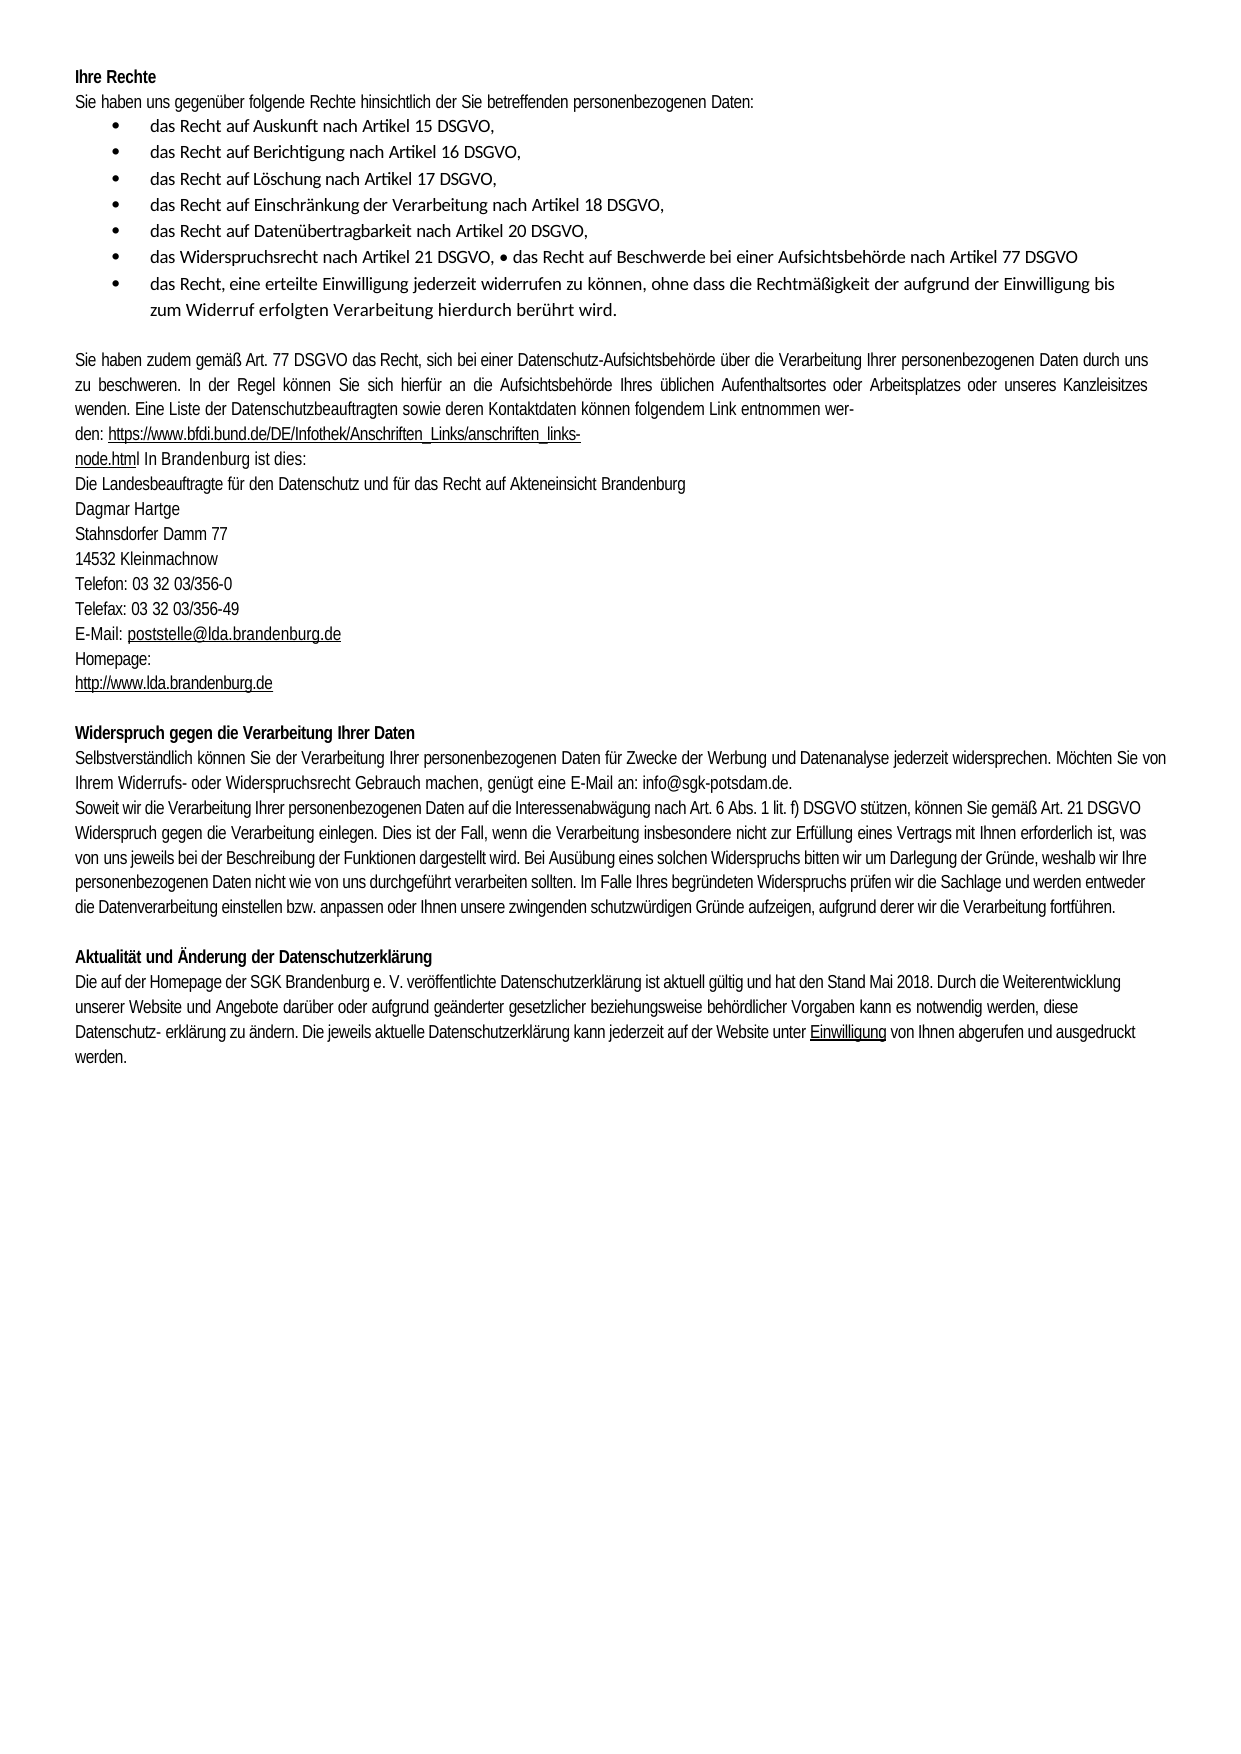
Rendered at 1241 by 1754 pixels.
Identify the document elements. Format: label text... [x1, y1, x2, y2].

list das Recht auf Berichtigung nach Artikel 16 DSGVO, [112, 140, 1178, 163]
text Die Landesbeauftragte für den Datenschutz und für das Recht auf Akteneinsicht Brandenburg Dagmar Hartge [75, 473, 724, 519]
text Telefax: 03 32 03/356-49 [75, 598, 1178, 619]
text 14532 Kleinmachnow [75, 548, 1178, 569]
text Telefon: 03 32 03/356-0 [75, 573, 1178, 594]
text Sie haben uns gegenüber folgende Rechte hinsichtlich der Sie betreffenden personenbezogenen Daten: [75, 92, 1178, 113]
list das Recht auf Datenübertragbarkeit nach Artikel 20 DSGVO, [112, 219, 1178, 242]
text E-Mail: poststelle@lda.brandenburg.de Homepage: http://www.lda.brandenburg.de [75, 623, 353, 694]
list das Recht auf Auskunft nach Artikel 15 DSGVO, [112, 113, 1178, 137]
subtitle Ihre Rechte [75, 66, 1178, 88]
text Stahnsdorfer Damm 77 [75, 523, 1178, 544]
text den: https://www.bfdi.bund.de/DE/Infothek/Anschriften_Links/anschriften_links-node.html In Brandenburg ist dies: [75, 423, 644, 469]
subtitle Aktualität und Änderung der Datenschutzerklärung [75, 946, 1178, 968]
list das Recht auf Löschung nach Artikel 17 DSGVO, [112, 167, 1178, 190]
list das Recht, eine erteilte Einwilligung jederzeit widerrufen zu können, ohne dass die Rechtmäßigkeit der aufgrund der Einwilligung bis zum Widerruf erfolgten Verarbeitung hierdurch berührt wird. [112, 272, 1136, 321]
list das Recht auf Einschränkung der Verarbeitung nach Artikel 18 DSGVO, [112, 193, 1178, 216]
text Die auf der Homepage der SGK Brandenburg e. V. veröffentlichte Datenschutzerklärung ist aktuell gültig und hat den Stand Mai 2018. Durch die Weiterentwicklung unserer Website und Angebote darüber oder aufgrund geänderter gesetzlicher beziehungsweise behördlicher Vorgaben kann es notwendig werden, diese Datenschutz- erklärung zu ändern. Die jeweils aktuelle Datenschutzerklärung kann jederzeit auf der Website unter Einwilligung von Ihnen abgerufen und ausgedruckt werden. [75, 971, 1165, 1067]
subtitle Widerspruch gegen die Verarbeitung Ihrer Daten [75, 722, 1178, 744]
text Sie haben zudem gemäß Art. 77 DSGVO das Recht, sich bei einer Datenschutz-Aufsichtsbehörde über die Verarbeitung Ihrer personenbezogenen Daten durch uns zu beschweren. In der Regel können Sie sich hierfür an die Aufsichtsbehörde Ihres üblichen Aufenthaltsortes oder Arbeitsplatzes oder unseres Kanzleisitzes wenden. Eine Liste der Datenschutzbeauftragten sowie deren Kontaktdaten können folgendem Link entnommen wer- [75, 349, 1150, 420]
list das Widerspruchsrecht nach Artikel 21 DSGVO, • das Recht auf Beschwerde bei einer Aufsichtsbehörde nach Artikel 77 DSGVO [112, 246, 1178, 268]
text Soweit wir die Verarbeitung Ihrer personenbezogenen Daten auf die Interessenabwägung nach Art. 6 Abs. 1 lit. f) DSGVO stützen, können Sie gemäß Art. 21 DSGVO Widerspruch gegen die Verarbeitung einlegen. Dies ist der Fall, wenn die Verarbeitung insbesondere nicht zur Erfüllung eines Vertrags mit Ihnen erforderlich ist, was von uns jeweils bei der Beschreibung der Funktionen dargestellt wird. Bei Ausübung eines solchen Widerspruchs bitten wir um Darlegung der Gründe, weshalb wir Ihre personenbezogenen Daten nicht wie von uns durchgeführt verarbeiten sollten. Im Falle Ihres begründeten Widerspruchs prüfen wir die Sachlage und werden entweder die Datenverarbeitung einstellen bzw. anpassen oder Ihnen unsere zwingenden schutzwürdigen Gründe aufzeigen, aufgrund derer wir die Verarbeitung fortführen. [75, 797, 1162, 918]
text Selbstverständlich können Sie der Verarbeitung Ihrer personenbezogenen Daten für Zwecke der Werbung und Datenanalyse jederzeit widersprechen. Möchten Sie von Ihrem Widerrufs- oder Widerspruchsrecht Gebrauch machen, genügt eine E-Mail an: info@sgk-potsdam.de. [75, 747, 1178, 794]
